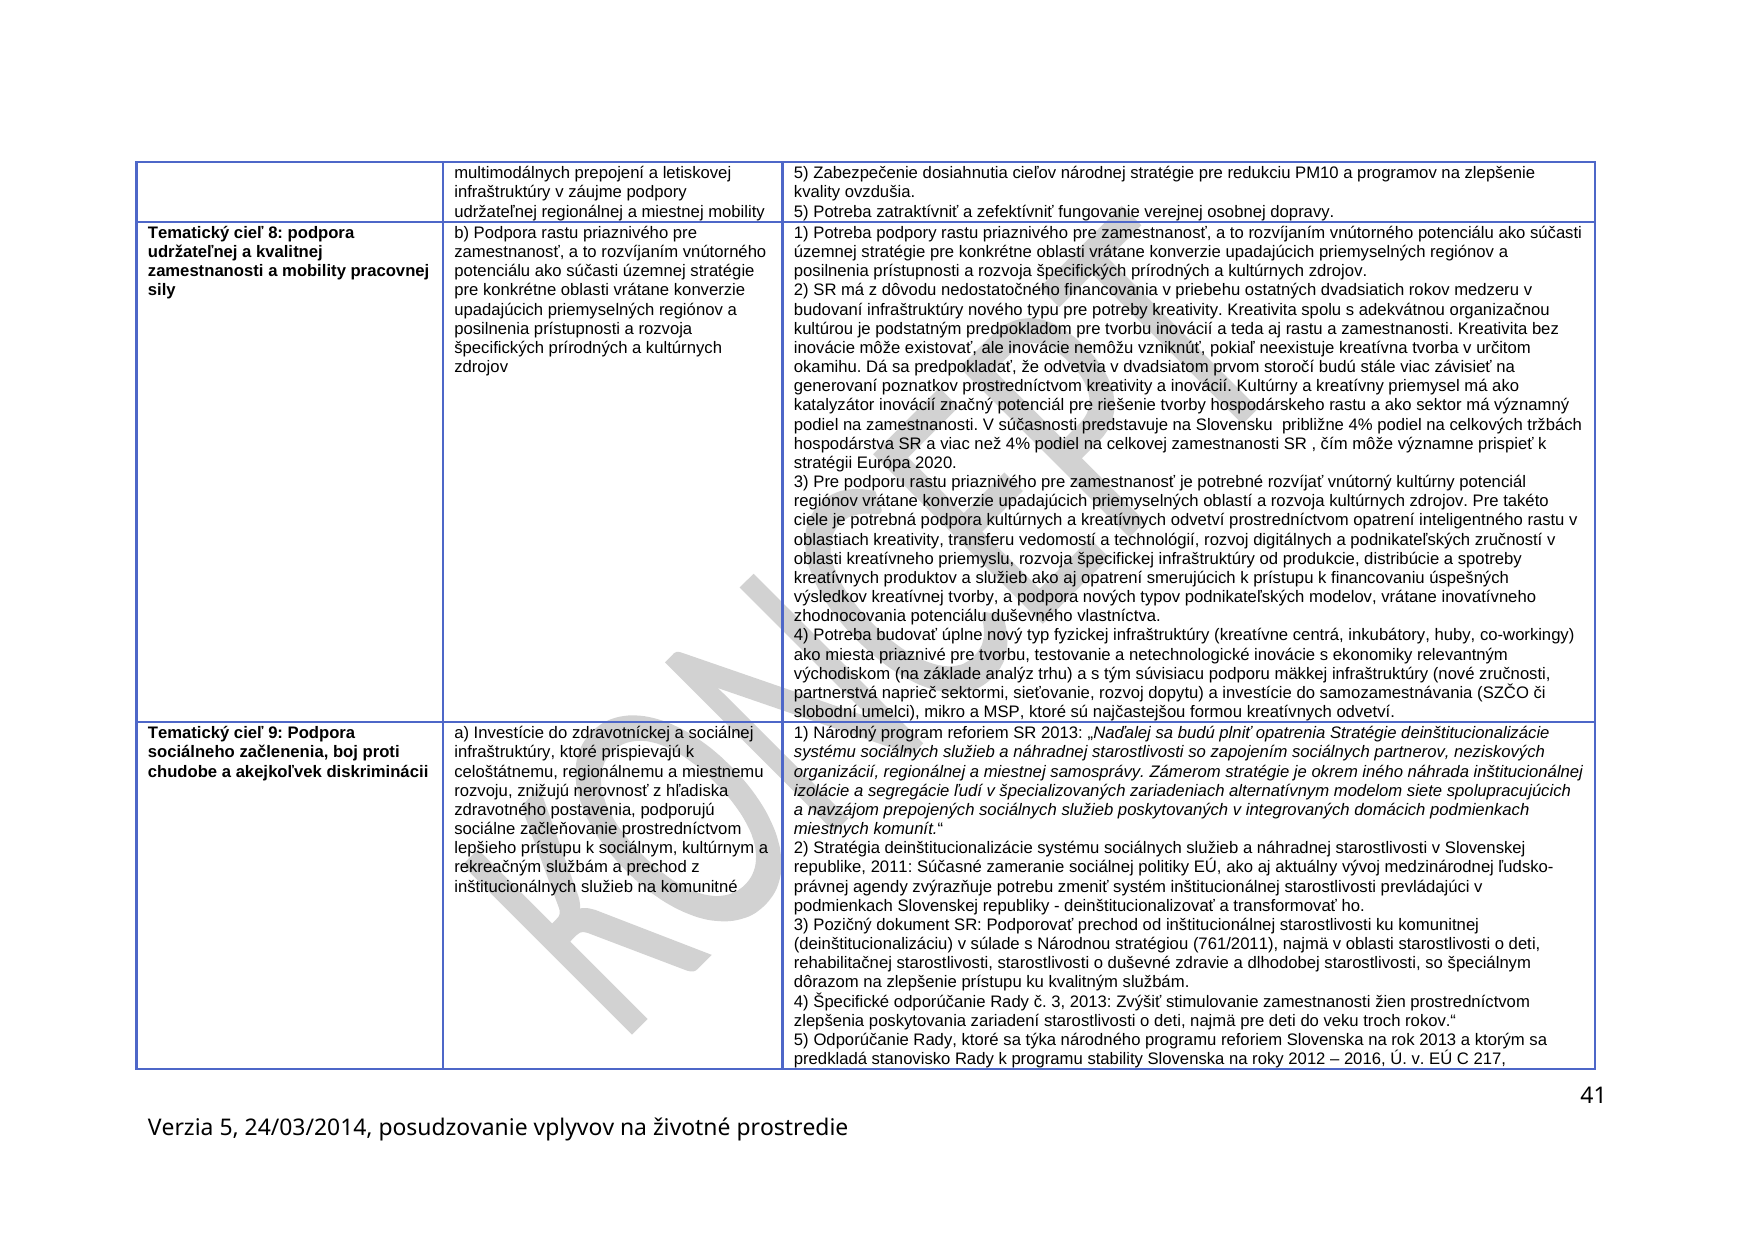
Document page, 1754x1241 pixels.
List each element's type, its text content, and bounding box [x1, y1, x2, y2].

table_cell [784, 163, 1594, 221]
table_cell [138, 163, 442, 221]
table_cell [444, 723, 781, 1068]
table_cell b) Podpora rastu priaznivého pre zamestnanosť, a to rozvíjaním vnútorného potenciálu ako súčasti územnej stratégie pre konkrétne oblasti vrátane konverzie upadajúcich priemyselných regiónov a posilnenia prístupnosti a rozvoja špecifických prírodných a kultúrnych zdrojov [444, 223, 781, 721]
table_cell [138, 723, 442, 1068]
table_cell 1) Potreba podpory rastu priaznivého pre zamestnanosť, a to rozvíjaním vnútorného potenciálu ako súčasti územnej stratégie pre konkrétne oblasti vrátane konverzie upadajúcich priemyselných regiónov a posilnenia prístupnosti a rozvoja špecifických prírodných a kultúrnych zdrojov. 2) SR má z dôvodu nedostatočného financovania v priebehu ostatných dvadsiatich rokov medzeru v budovaní infraštruktúry nového typu pre potreby kreativity. Kreativita spolu s adekvátnou organizačnou kultúrou je podstatným predpokladom pre tvorbu inovácií a teda aj rastu a zamestnanosti. Kreativita bez inovácie môže existovať, ale inovácie nemôžu vzniknúť, pokiaľ neexistuje kreatívna tvorba v určitom okamihu. Dá sa predpokladať, že odvetvia v dvadsiatom prvom storočí budú stále viac závisieť na generovaní poznatkov prostredníctvom kreativity a inovácií. Kultúrny a kreatívny priemysel má ako katalyzátor inovácií značný potenciál pre riešenie tvorby hospodárskeho rastu a ako sektor má významný podiel na zamestnanosti. V súčasnosti predstavuje na Slovensku približne 4% podiel na celkových tržbách hospodárstva SR a viac než 4% podiel na celkovej zamestnanosti SR , čím môže významne prispieť k stratégii Európa 2020. 3) Pre podporu rastu priaznivého pre zamestnanosť je potrebné rozvíjať vnútorný kultúrny potenciál regiónov vrátane konverzie upadajúcich priemyselných oblastí a rozvoja kultúrnych zdrojov. Pre takéto ciele je potrebná podpora kultúrnych a kreatívnych odvetví prostredníctvom opatrení inteligentného rastu v oblastiach kreativity, transferu vedomostí a technológií, rozvoj digitálnych a podnikateľských zručností v oblasti kreatívneho priemyslu, rozvoja špecifickej infraštruktúry od produkcie, distribúcie a spotreby kreatívnych produktov a služieb ako aj opatrení smerujúcich k prístupu k financovaniu úspešných výsledkov kreatívnej tvorby, a podpora nových typov podnikateľských modelov, vrátane inovatívneho zhodnocovania potenciálu duševného vlastníctva. 4) Potreba budovať úplne nový typ fyzickej infraštruktúry (kreatívne centrá, inkubátory, huby, co-workingy) ako miesta priaznivé pre tvorbu, testovanie a netechnologické inovácie s ekonomiky relevantným východiskom (na základe analýz trhu) a s tým súvisiacu podporu mäkkej infraštruktúry (nové zručnosti, partnerstvá naprieč sektormi, sieťovanie, rozvoj dopytu) a investície do samozamestnávania (SZČO či slobodní umelci), mikro a MSP, ktoré sú najčastejšou formou kreatívnych odvetví. [784, 223, 1594, 721]
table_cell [444, 163, 781, 221]
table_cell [784, 723, 1594, 1068]
table_cell Tematický cieľ 8: podpora udržateľnej a kvalitnej zamestnanosti a mobility pracovnej sily [138, 223, 442, 721]
